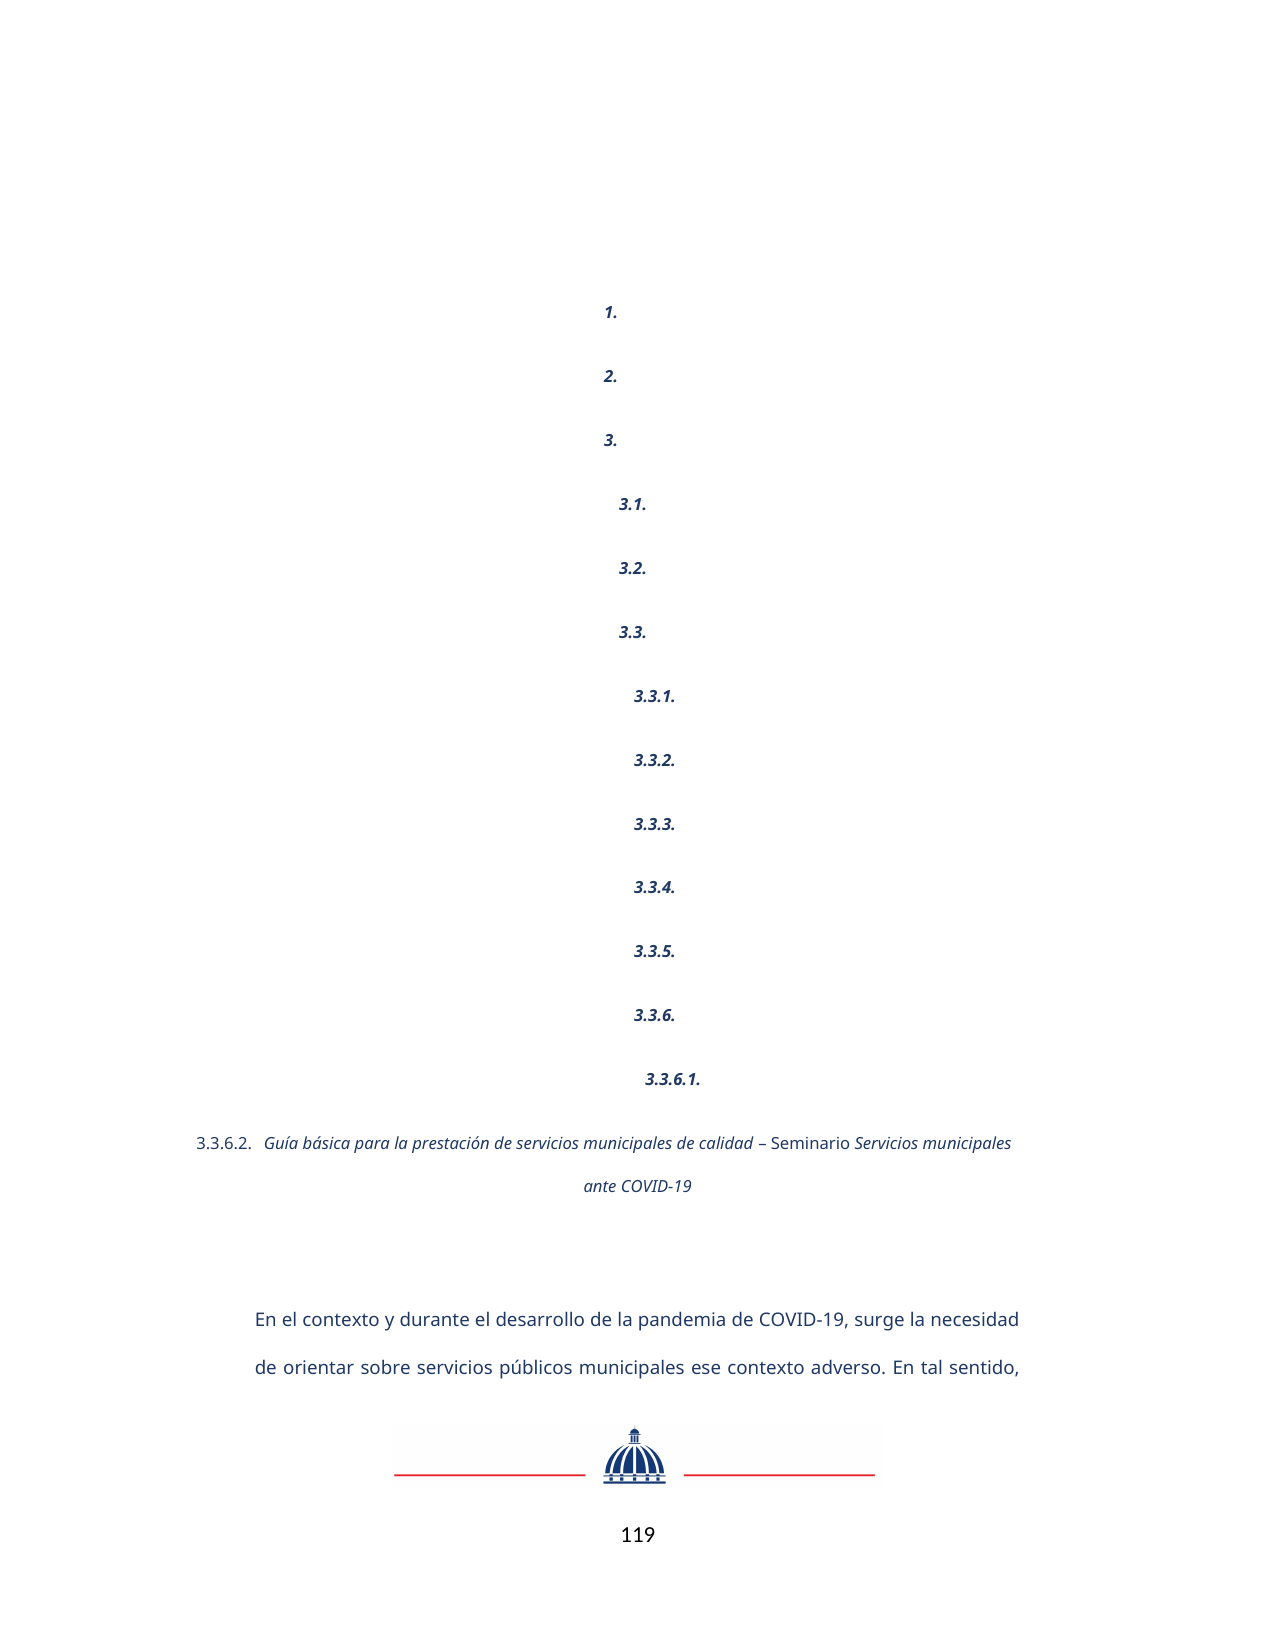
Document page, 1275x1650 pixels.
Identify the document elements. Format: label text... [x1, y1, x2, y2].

picture [390, 1423, 883, 1489]
subtitle Guía básica para la prestación de servicios municipales de calidad – Seminario Servicios municipales ante COVID-19 [187, 1132, 1020, 1198]
